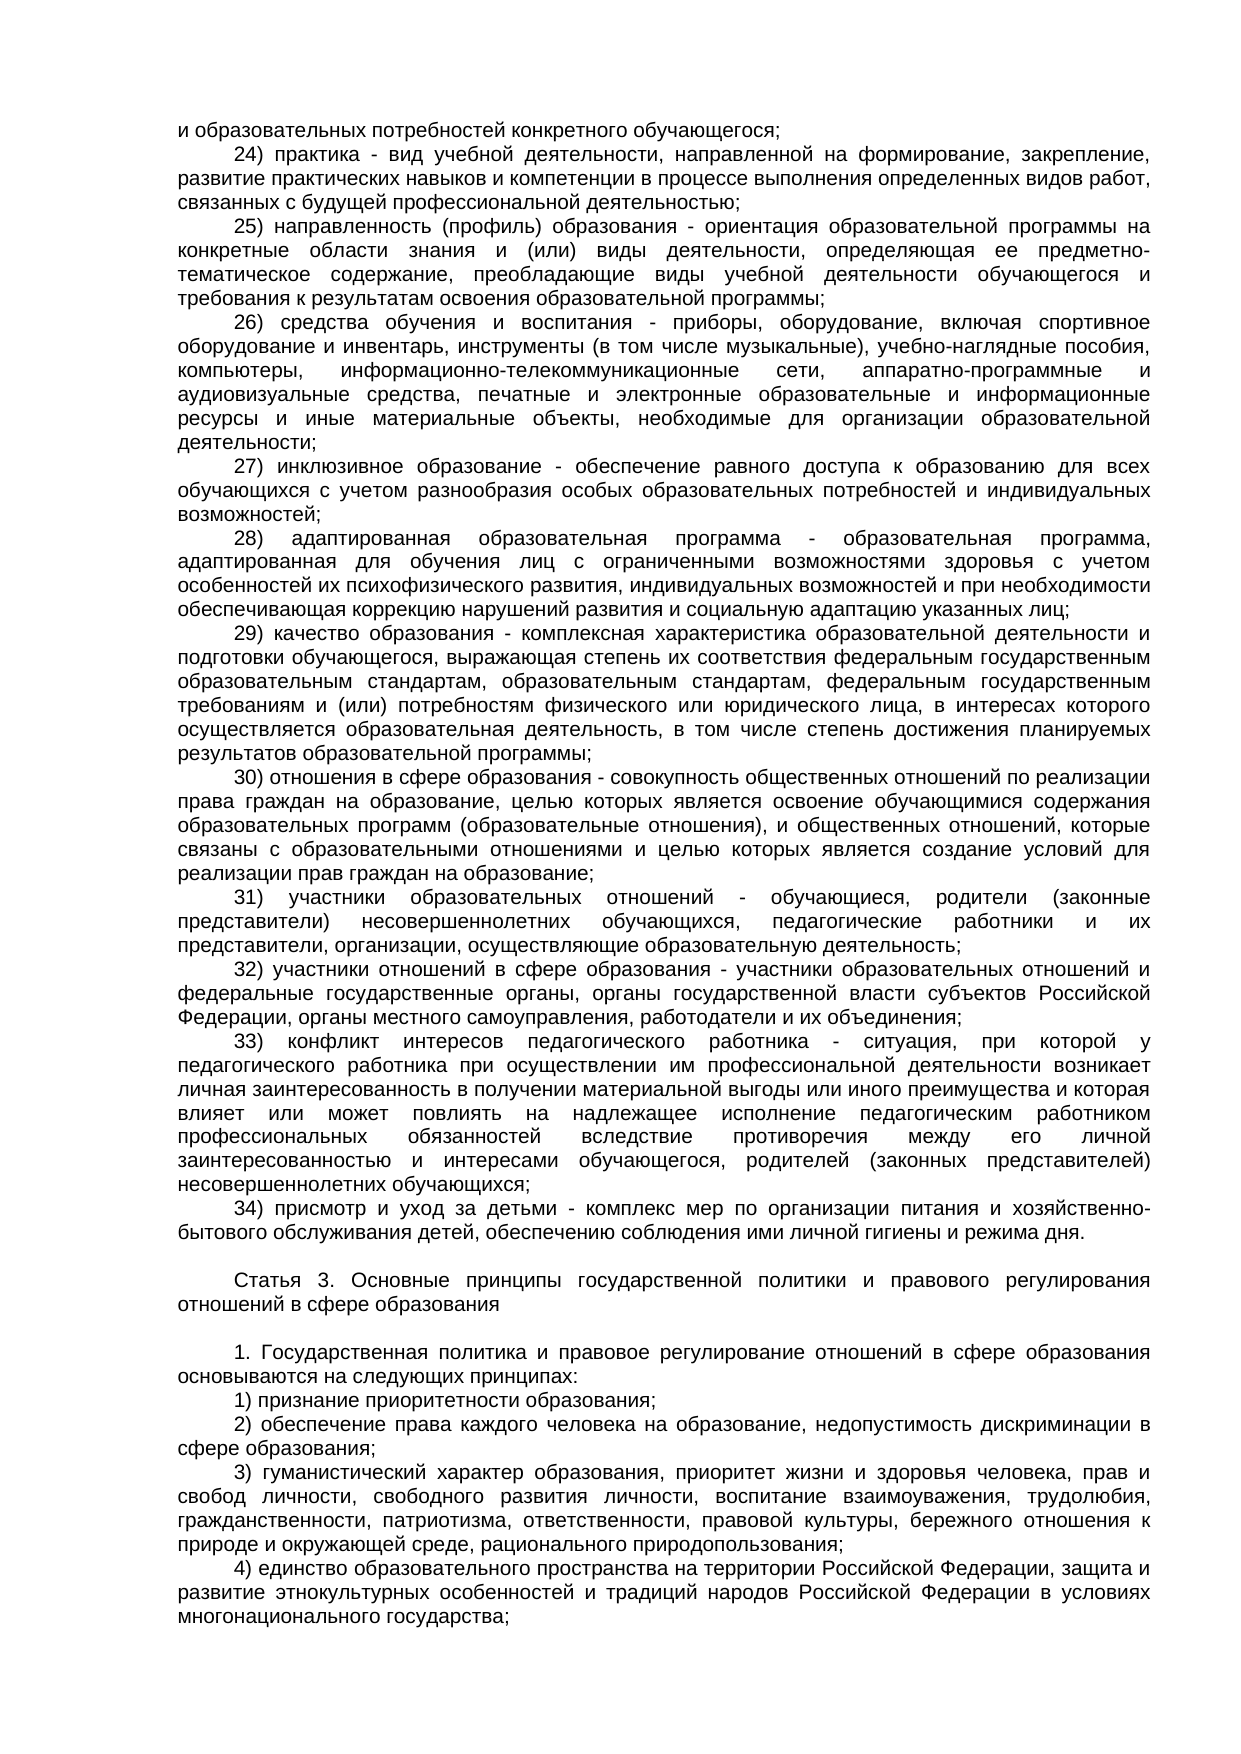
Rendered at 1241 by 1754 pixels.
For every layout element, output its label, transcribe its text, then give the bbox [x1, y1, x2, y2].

text Статья 3. Основные принципы государственной политики и правового регулирования отношений в сфере образования [177, 1268, 1152, 1316]
text 30) отношения в сфере образования - совокупность общественных отношений по реализации права граждан на образование, целью которых является освоение обучающимися содержания образовательных программ (образовательные отношения), и общественных отношений, которые связаны с образовательными отношениями и целью которых является создание условий для реализации прав граждан на образование; [177, 765, 1152, 885]
text 31) участники образовательных отношений - обучающиеся, родители (законные представители) несовершеннолетних обучающихся, педагогические работники и их представители, организации, осуществляющие образовательную деятельность; [177, 885, 1152, 957]
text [177, 118, 1152, 142]
text 3) гуманистический характер образования, приоритет жизни и здоровья человека, прав и свобод личности, свободного развития личности, воспитание взаимоуважения, трудолюбия, гражданственности, патриотизма, ответственности, правовой культуры, бережного отношения к природе и окружающей среде, рационального природопользования; [177, 1460, 1152, 1556]
text 24) практика - вид учебной деятельности, направленной на формирование, закрепление, развитие практических навыков и компетенции в процессе выполнения определенных видов работ, связанных с будущей профессиональной деятельностью; [177, 142, 1152, 214]
text 27) инклюзивное образование - обеспечение равного доступа к образованию для всех обучающихся с учетом разнообразия особых образовательных потребностей и индивидуальных возможностей; [177, 453, 1152, 525]
text 4) единство образовательного пространства на территории Российской Федерации, защита и развитие этнокультурных особенностей и традиций народов Российской Федерации в условиях многонационального государства; [177, 1556, 1152, 1627]
text 28) адаптированная образовательная программа - образовательная программа, адаптированная для обучения лиц с ограниченными возможностями здоровья с учетом особенностей их психофизического развития, индивидуальных возможностей и при необходимости обеспечивающая коррекцию нарушений развития и социальную адаптацию указанных лиц; [177, 525, 1152, 621]
text 32) участники отношений в сфере образования - участники образовательных отношений и федеральные государственные органы, органы государственной власти субъектов Российской Федерации, органы местного самоуправления, работодатели и их объединения; [177, 957, 1152, 1028]
text 29) качество образования - комплексная характеристика образовательной деятельности и подготовки обучающегося, выражающая степень их соответствия федеральным государственным образовательным стандартам, образовательным стандартам, федеральным государственным требованиям и (или) потребностям физического или юридического лица, в интересах которого осуществляется образовательная деятельность, в том числе степень достижения планируемых результатов образовательной программы; [177, 621, 1152, 765]
text 25) направленность (профиль) образования - ориентация образовательной программы на конкретные области знания и (или) виды деятельности, определяющая ее предметно-тематическое содержание, преобладающие виды учебной деятельности обучающегося и требования к результатам освоения образовательной программы; [177, 214, 1152, 310]
text 34) присмотр и уход за детьми - комплекс мер по организации питания и хозяйственно-бытового обслуживания детей, обеспечению соблюдения ими личной гигиены и режима дня. [177, 1196, 1152, 1244]
text 2) обеспечение права каждого человека на образование, недопустимость дискриминации в сфере образования; [177, 1412, 1152, 1460]
text 1. Государственная политика и правовое регулирование отношений в сфере образования основываются на следующих принципах: [177, 1340, 1152, 1388]
text 26) средства обучения и воспитания - приборы, оборудование, включая спортивное оборудование и инвентарь, инструменты (в том числе музыкальные), учебно-наглядные пособия, компьютеры, информационно-телекоммуникационные сети, аппаратно-программные и аудиовизуальные средства, печатные и электронные образовательные и информационные ресурсы и иные материальные объекты, необходимые для организации образовательной деятельности; [177, 310, 1152, 453]
text 33) конфликт интересов педагогического работника - ситуация, при которой у педагогического работника при осуществлении им профессиональной деятельности возникает личная заинтересованность в получении материальной выгоды или иного преимущества и которая влияет или может повлиять на надлежащее исполнение педагогическим работником профессиональных обязанностей вследствие противоречия между его личной заинтересованностью и интересами обучающегося, родителей (законных представителей) несовершеннолетних обучающихся; [177, 1028, 1152, 1196]
text 1) признание приоритетности образования; [177, 1388, 1152, 1412]
